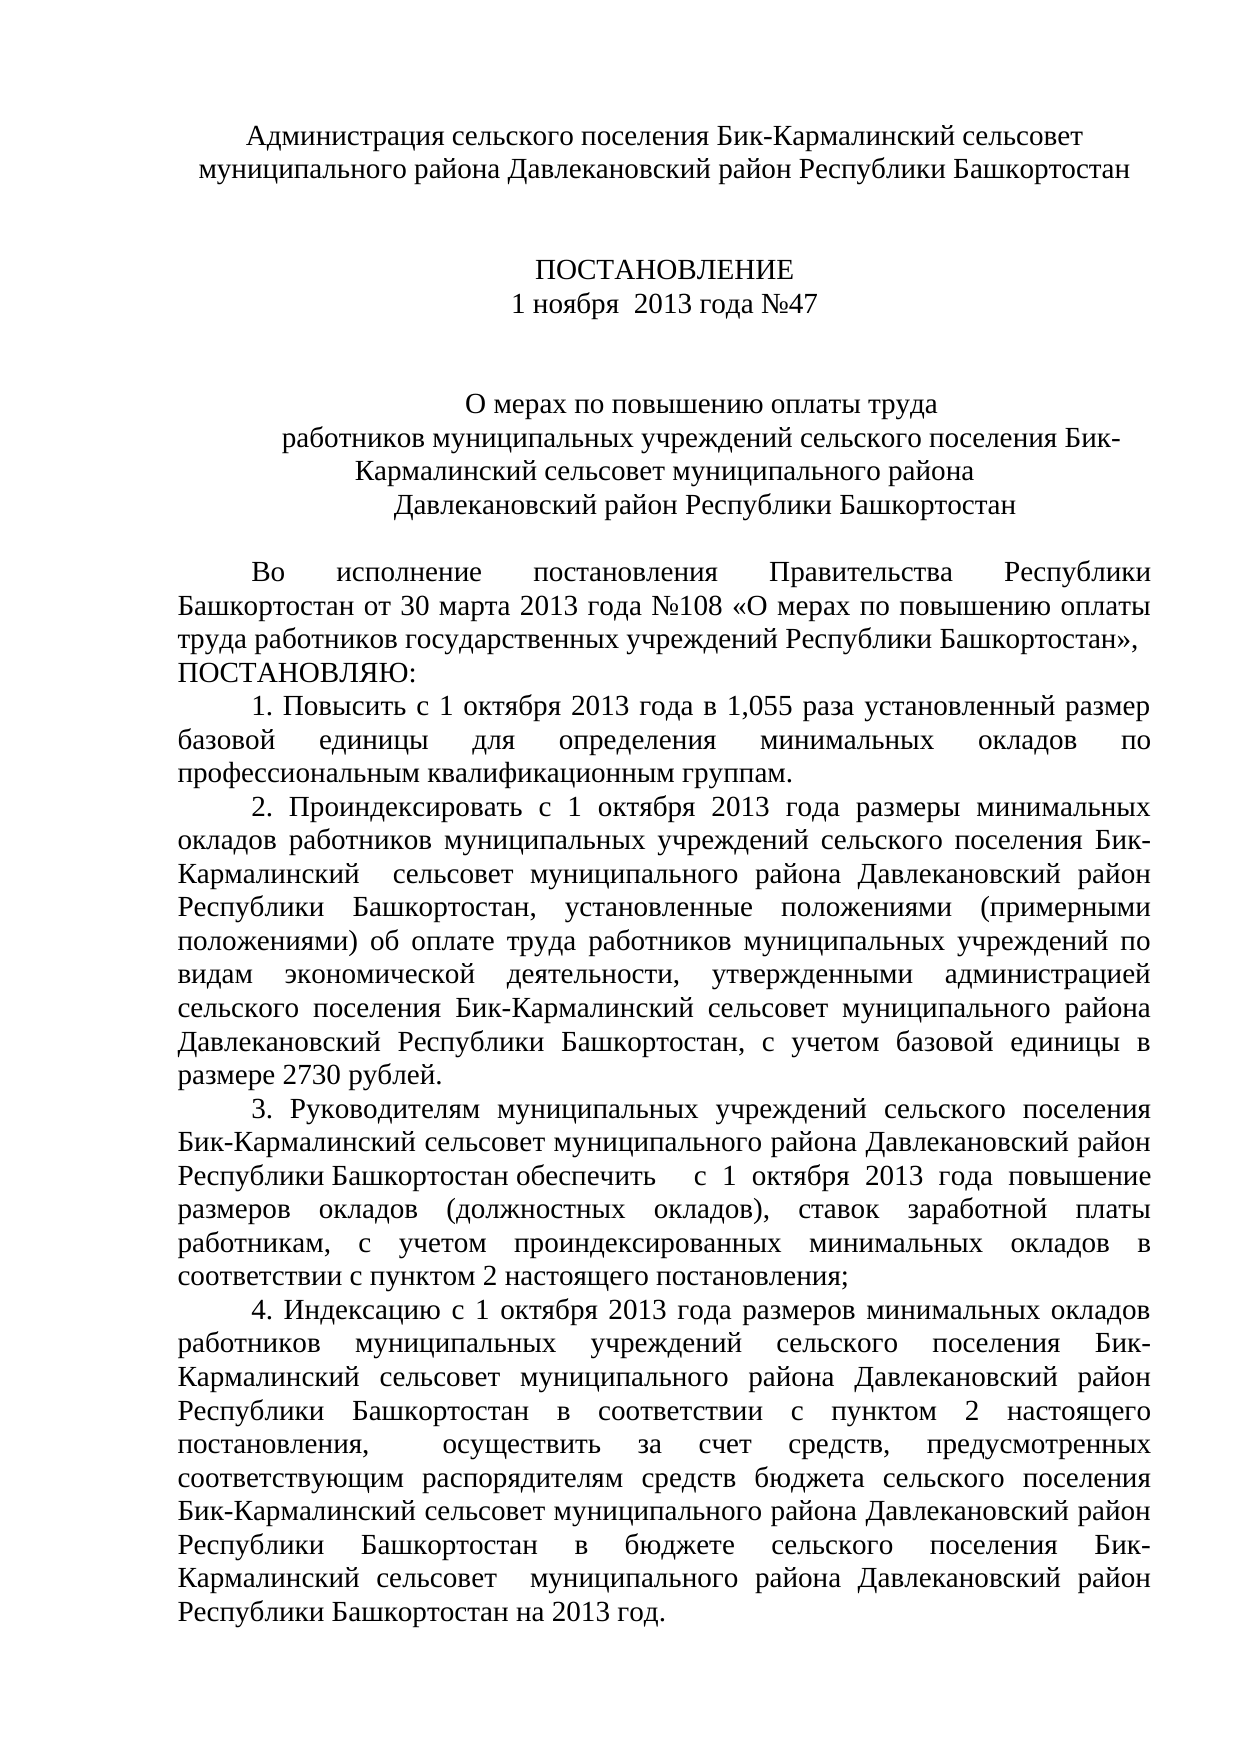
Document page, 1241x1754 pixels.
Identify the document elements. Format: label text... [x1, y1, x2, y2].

text 3. Руководителям муниципальных учреждений сельского поселения Бик-Кармалинский сельсовет муниципального района Давлекановский район Республики Башкортостан обеспечить с 1 октября 2013 года повышение размеров окладов (должностных окладов), ставок заработной платы работникам, с учетом проиндексированных минимальных окладов в соответствии с пунктом 2 настоящего постановления; [177, 1091, 1152, 1292]
text 1. Повысить с 1 октября 2013 года в 1,055 раза установленный размер базовой единицы для определения минимальных окладов по профессиональным квалификационным группам. [177, 688, 1152, 789]
text Администрация сельского поселения Бик-Кармалинский сельсовет муниципального района Давлекановский район Республики Башкортостан [177, 118, 1152, 185]
text ПОСТАНОВЛЕНИЕ [177, 252, 1152, 286]
text 2. Проиндексировать с 1 октября 2013 года размеры минимальных окладов работников муниципальных учреждений сельского поселения Бик-Кармалинский сельсовет муниципального района Давлекановский район Республики Башкортостан, установленные положениями (примерными положениями) об оплате труда работников муниципальных учреждений по видам экономической деятельности, утвержденными администрацией сельского поселения Бик-Кармалинский сельсовет муниципального района Давлекановский Республики Башкортостан, с учетом базовой единицы в размере 2730 рублей. [177, 789, 1152, 1091]
text ПОСТАНОВЛЯЮ: [177, 655, 1152, 688]
text 4. Индексацию с 1 октября 2013 года размеров минимальных окладов работников муниципальных учреждений сельского поселения Бик-Кармалинский сельсовет муниципального района Давлекановский район Республики Башкортостан в соответствии с пунктом 2 настоящего постановления, осуществить за счет средств, предусмотренных соответствующим распорядителям средств бюджета сельского поселения Бик-Кармалинский сельсовет муниципального района Давлекановский район Республики Башкортостан в бюджете сельского поселения Бик-Кармалинский сельсовет муниципального района Давлекановский район Республики Башкортостан на 2013 год. [177, 1292, 1152, 1627]
text О мерах по повышению оплаты труда [177, 386, 1152, 420]
text Давлекановский район Республики Башкортостан [177, 487, 1152, 521]
text работников муниципальных учреждений сельского поселения Бик-Кармалинский сельсовет муниципального района [177, 420, 1152, 487]
text 1 ноября 2013 года №47 [177, 286, 1152, 319]
text Во исполнение постановления Правительства Республики Башкортостан от 30 марта 2013 года №108 «О мерах по повышению оплаты труда работников государственных учреждений Республики Башкортостан», [177, 554, 1152, 655]
